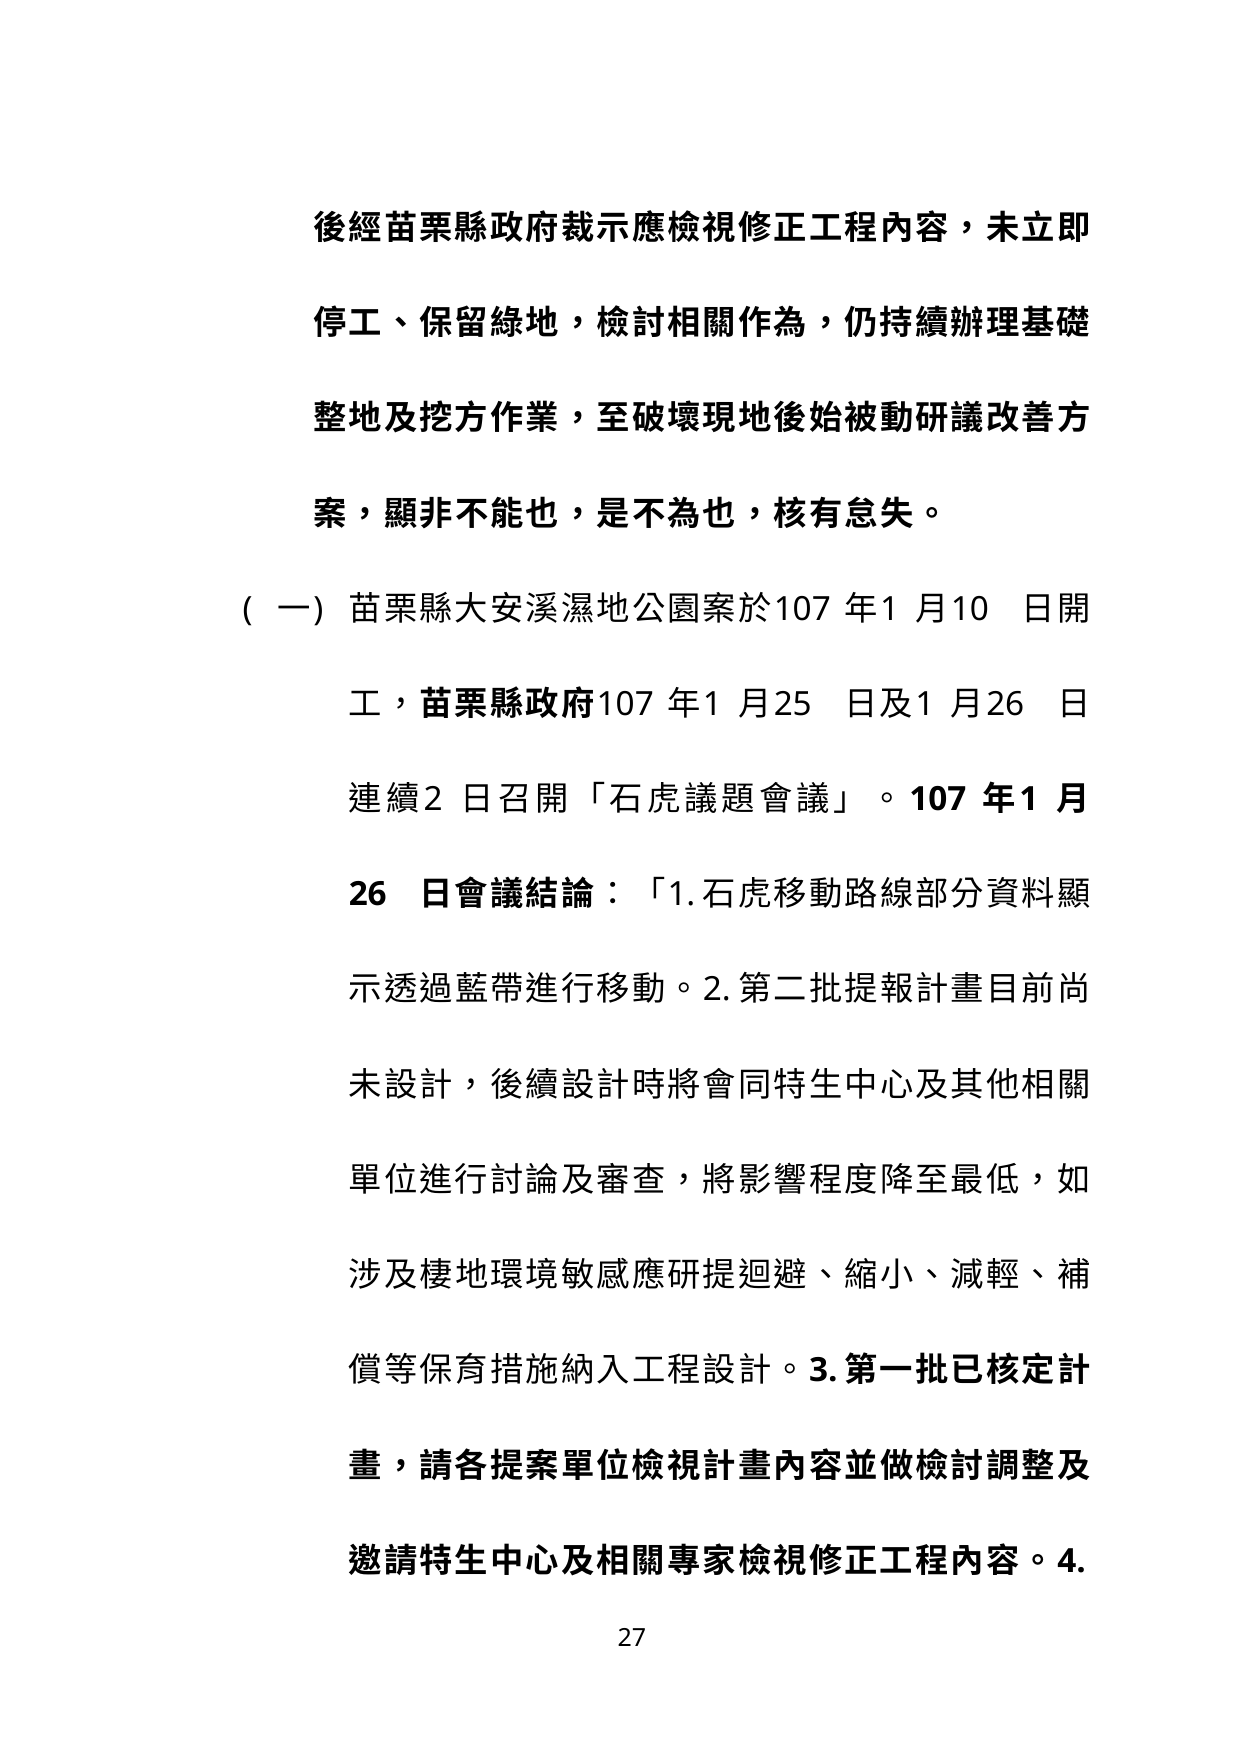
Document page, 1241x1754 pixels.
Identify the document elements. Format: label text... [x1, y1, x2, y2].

subtitle 苗栗縣卓蘭鎮公所獲悉本案牽涉石虎棲地，工程開工後經苗栗縣政府裁示應檢視修正工程內容，未立即停工、保留綠地，檢討相關作為，仍持續辦理基礎整地及挖方作業，至破壞現地後始被動研議改善方案，顯非不能也，是不為也，核有怠失。 [207, 177, 1092, 558]
